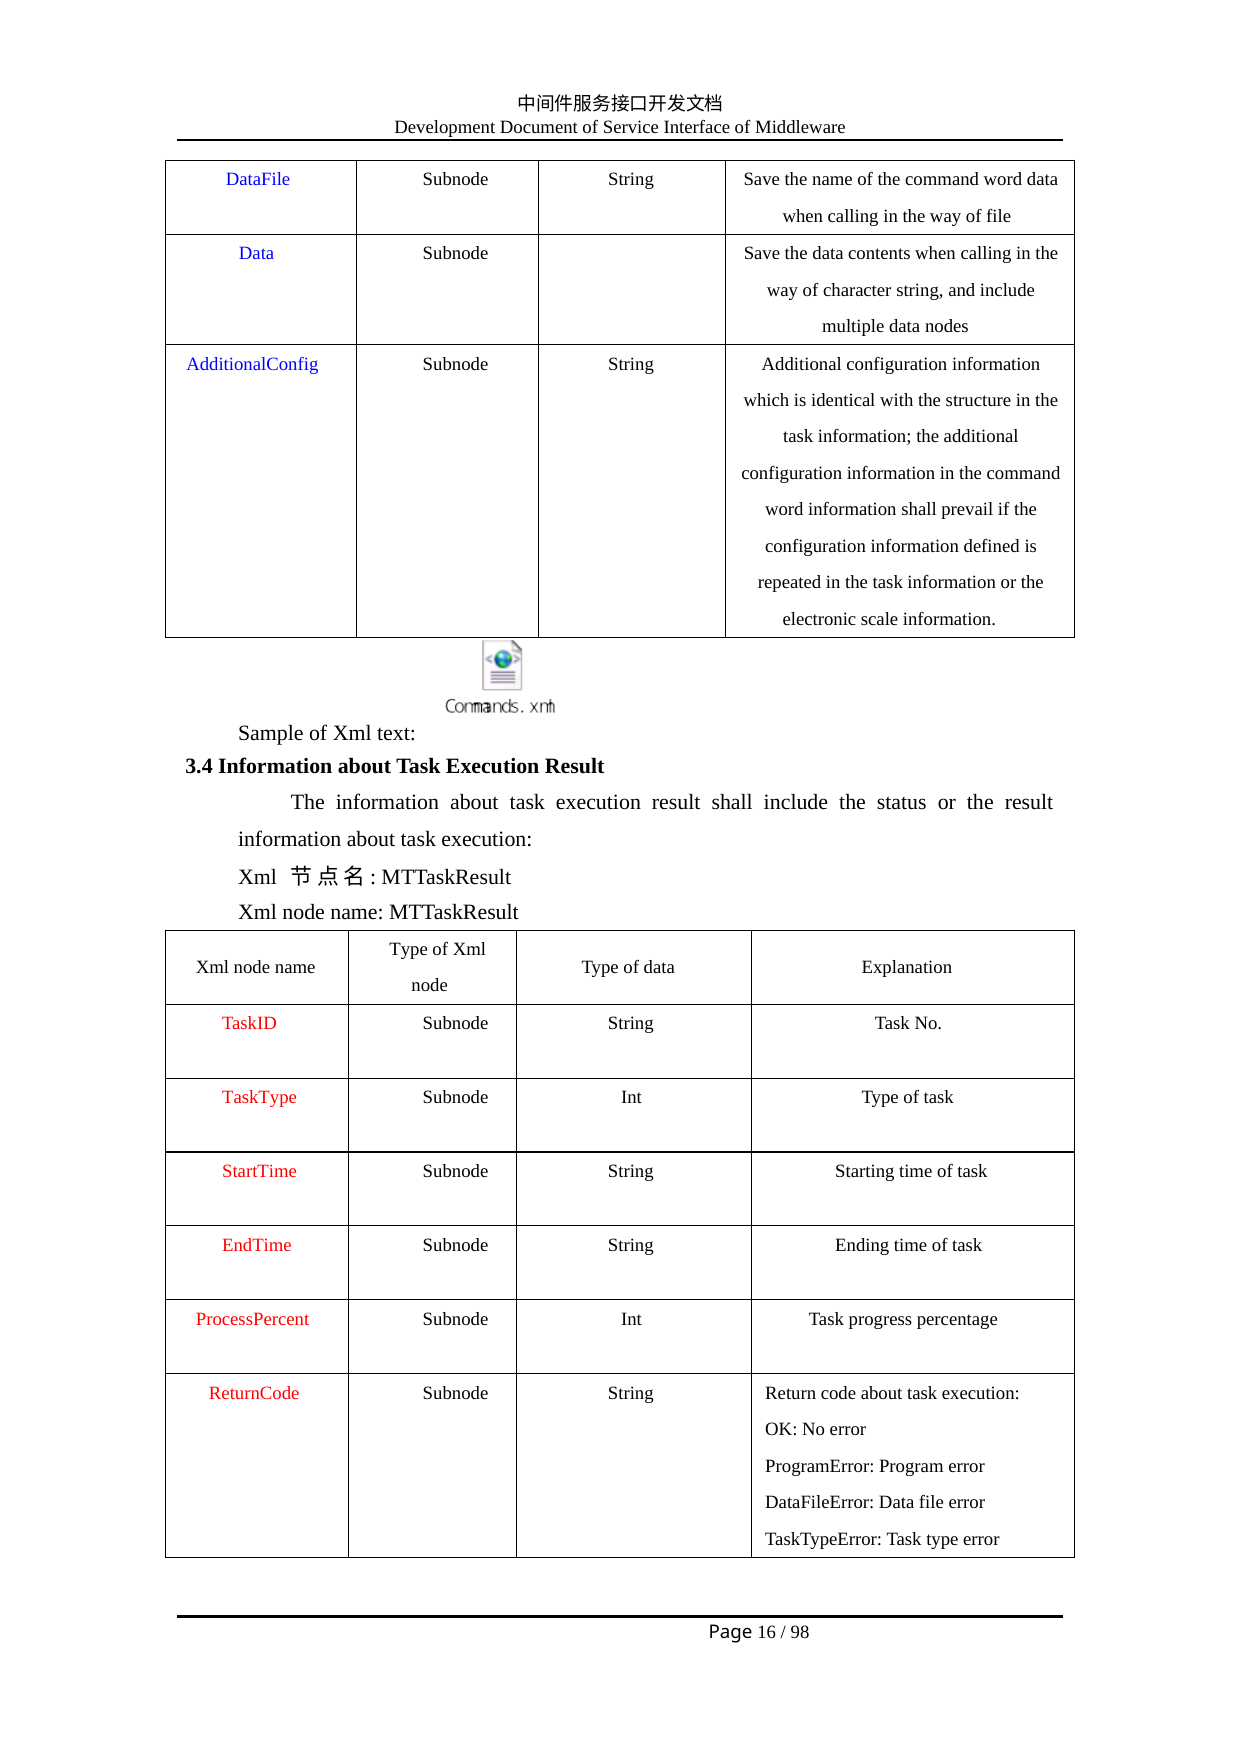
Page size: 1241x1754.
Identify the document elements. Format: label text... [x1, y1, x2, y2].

table_cell Subnode [349, 1079, 516, 1151]
table_cell Subnode [349, 1300, 516, 1373]
text 3.4 Information about Task Execution Result [185, 747, 1055, 784]
table_cell Ending time of task [752, 1226, 1074, 1299]
table_cell StartTime [166, 1153, 348, 1225]
table_cell Subnode [357, 345, 538, 637]
table_cell String [517, 1005, 751, 1077]
table_cell ProcessPercent [166, 1300, 348, 1373]
table_cell Save the data contents when calling in the way of character string, and include multiple data nodes [726, 235, 1074, 344]
table_cell ReturnCode [166, 1374, 348, 1557]
table_cell Subnode [357, 235, 538, 344]
table_cell String [539, 161, 725, 234]
table_header Type of Xml node [349, 931, 516, 1003]
table_cell String [517, 1226, 751, 1299]
table_cell Task progress percentage [752, 1300, 1074, 1373]
table_cell DataFile [166, 161, 356, 234]
table_cell AdditionalConfig [166, 345, 356, 637]
table_cell String [517, 1374, 751, 1557]
table_cell Subnode [357, 161, 538, 234]
table_cell Additional configuration information which is identical with the structure in the task information; the additional configuration information in the command word information shall prevail if the configuration information defined is repeated in the task information or the electronic scale information. [726, 345, 1074, 637]
table_cell Subnode [349, 1226, 516, 1299]
table_cell Subnode [349, 1005, 516, 1077]
table_cell TaskID [166, 1005, 348, 1077]
table_cell String [517, 1153, 751, 1225]
table_header Explanation [752, 931, 1074, 1003]
table_cell String [539, 345, 725, 637]
table_cell Starting time of task [752, 1153, 1074, 1225]
table_cell [539, 235, 725, 344]
table_cell EndTime [166, 1226, 348, 1299]
text The information about task execution result shall include the status or the result information about task execution: [229, 784, 1055, 857]
table_cell TaskType [166, 1079, 348, 1151]
table_header Xml node name [166, 931, 348, 1003]
table_cell Int [517, 1300, 751, 1373]
text Sample of Xml text: [229, 638, 1055, 747]
table_cell Save the name of the command word data when calling in the way of file [726, 161, 1074, 234]
table_cell Task No. [752, 1005, 1074, 1077]
table_cell Subnode [349, 1374, 516, 1557]
table_cell Subnode [349, 1153, 516, 1225]
table_cell Data [166, 235, 356, 344]
table_cell Int [517, 1079, 751, 1151]
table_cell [752, 1374, 1074, 1557]
table_cell Type of task [752, 1079, 1074, 1151]
text Xml节点名: MTTaskResult [229, 857, 1055, 893]
table_header Type of data [517, 931, 751, 1003]
text Xml node name: MTTaskResult [229, 893, 1055, 929]
